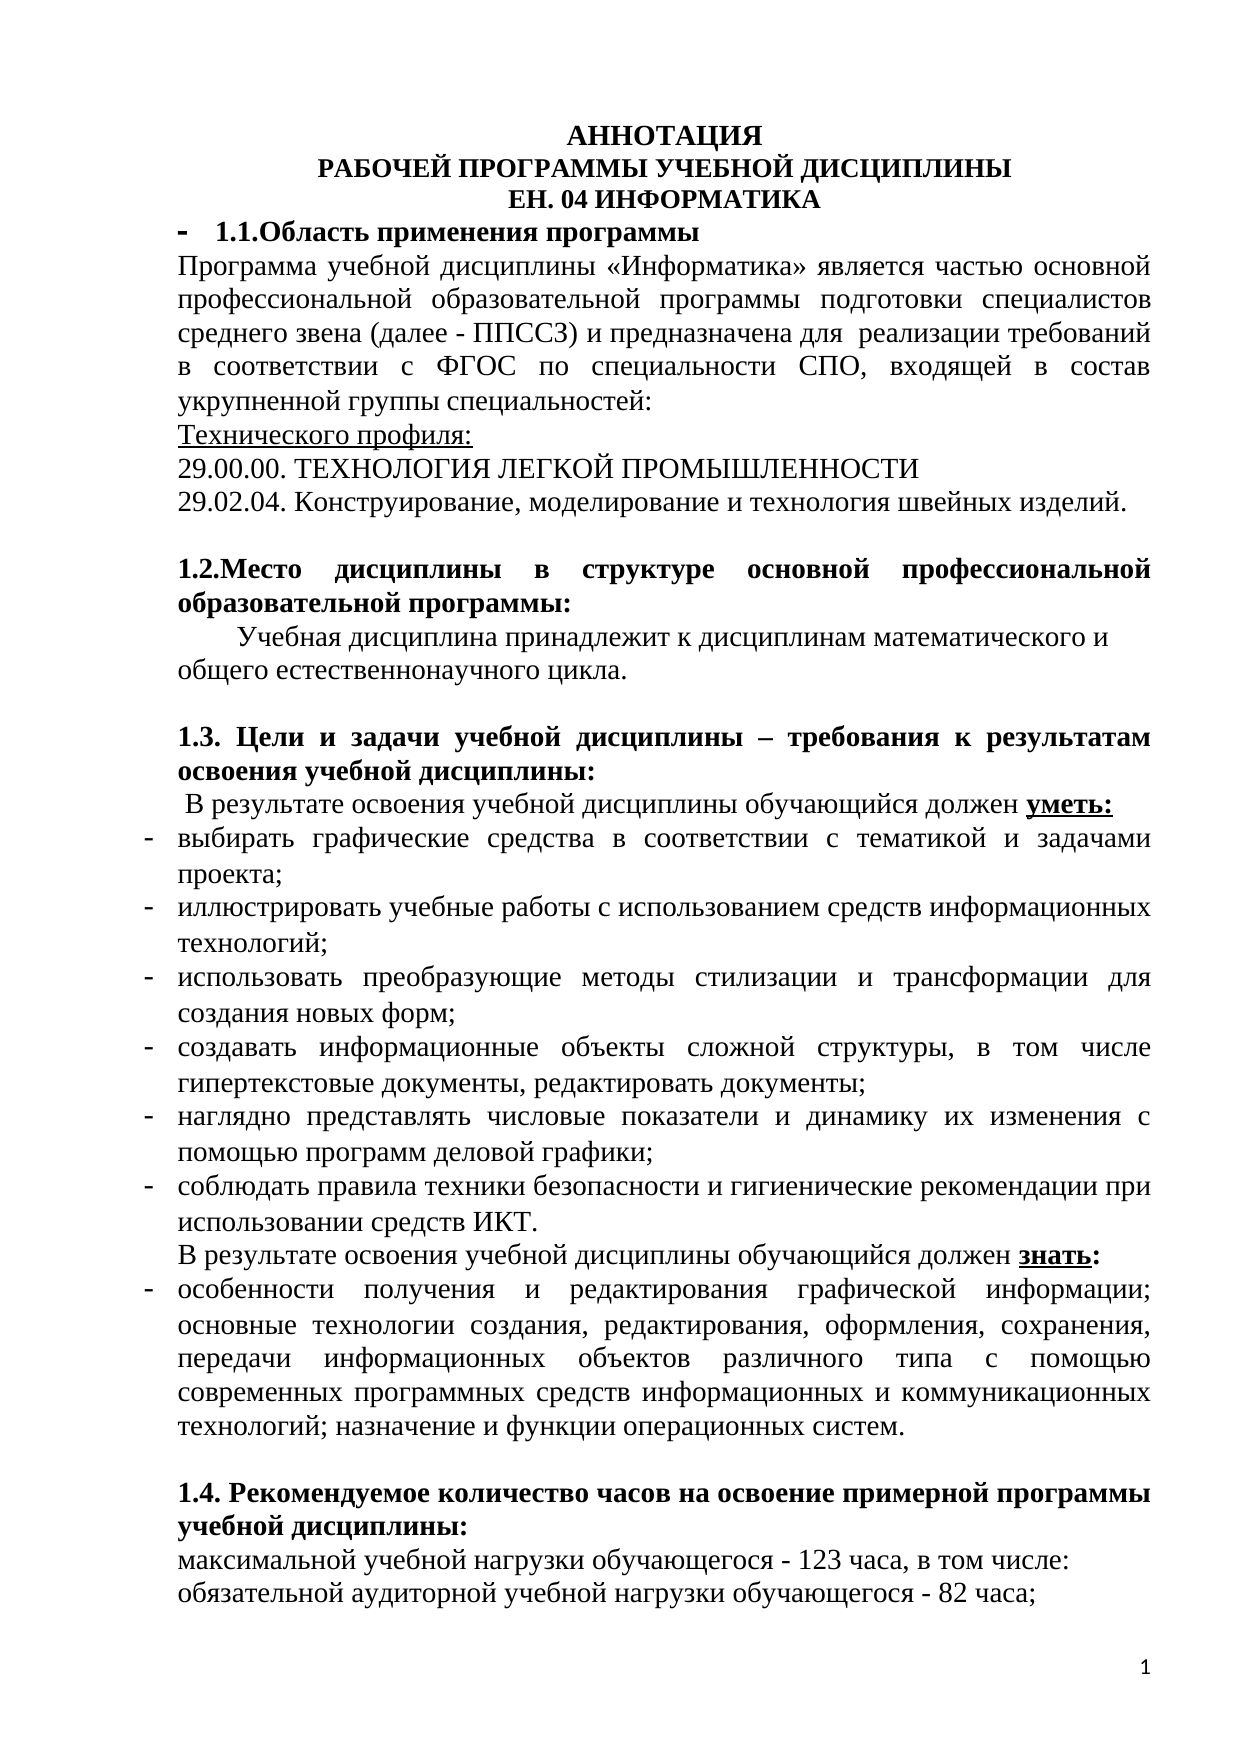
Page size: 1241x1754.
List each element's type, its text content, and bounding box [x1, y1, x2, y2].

list соблюдать правила техники безопасности и гигиенические рекомендации при использовании средств ИКТ. [140, 1168, 1152, 1237]
list 29.00.00. ТЕХНОЛОГИЯ ЛЕГКОЙ ПРОМЫШЛЕННОСТИ [177, 451, 1152, 484]
list Программа учебной дисциплины «Информатика» является частью основной профессиональной образовательной программы подготовки специалистов среднего звена (далее - ППССЗ) и предназначена для реализации требований в соответствии с ФГОС по специальности СПО, входящей в состав укрупненной группы специальностей: [177, 248, 1152, 417]
list особенности получения и редактирования графической информации; основные технологии создания, редактирования, оформления, сохранения, передачи информационных объектов различного типа с помощью современных программных средств информационных и коммуникационных технологий; назначение и функции операционных систем. [140, 1271, 1152, 1441]
text максимальной учебной нагрузки обучающегося - 123 часа, в том числе: [177, 1542, 1152, 1575]
list Рабочей ПРОГРАММы УЧЕБНОЙ ДИСЦИПЛИНЫ [177, 152, 1152, 183]
list иллюстрировать учебные работы с использованием средств информационных технологий; [140, 889, 1152, 959]
list ЕН. 04 Информатика [177, 183, 1152, 214]
list выбирать графические средства в соответствии с тематикой и задачами проекта; [140, 820, 1152, 889]
list 29.02.04. Конструирование, моделирование и технология швейных изделий. [177, 484, 1152, 518]
list наглядно представлять числовые показатели и динамику их изменения с помощью программ деловой графики; [140, 1098, 1152, 1168]
list использовать преобразующие методы стилизации и трансформации для создания новых форм; [140, 959, 1152, 1029]
text В результате освоения учебной дисциплины обучающийся должен уметь: [177, 786, 1152, 820]
text 1.4. Рекомендуемое количество часов на освоение примерной программы учебной дисциплины: [177, 1475, 1152, 1542]
list 1.1.Область применения программы [177, 214, 1152, 248]
text обязательной аудиторной учебной нагрузки обучающегося - 82 часа; [177, 1575, 1152, 1609]
list 1.2.Место дисциплины в структуре основной профессиональной образовательной программы: [177, 552, 1152, 619]
list создавать информационные объекты сложной структуры, в том числе гипертекстовые документы, редактировать документы; [140, 1029, 1152, 1098]
text В результате освоения учебной дисциплины обучающийся должен знать: [177, 1237, 1152, 1271]
list Аннотация [177, 118, 1152, 152]
list Технического профиля: [177, 417, 1152, 451]
text 1.3. Цели и задачи учебной дисциплины – требования к результатам освоения учебной дисциплины: [177, 719, 1152, 786]
list Учебная дисциплина принадлежит к дисциплинам математического и общего естественнонаучного цикла. [177, 619, 1152, 686]
